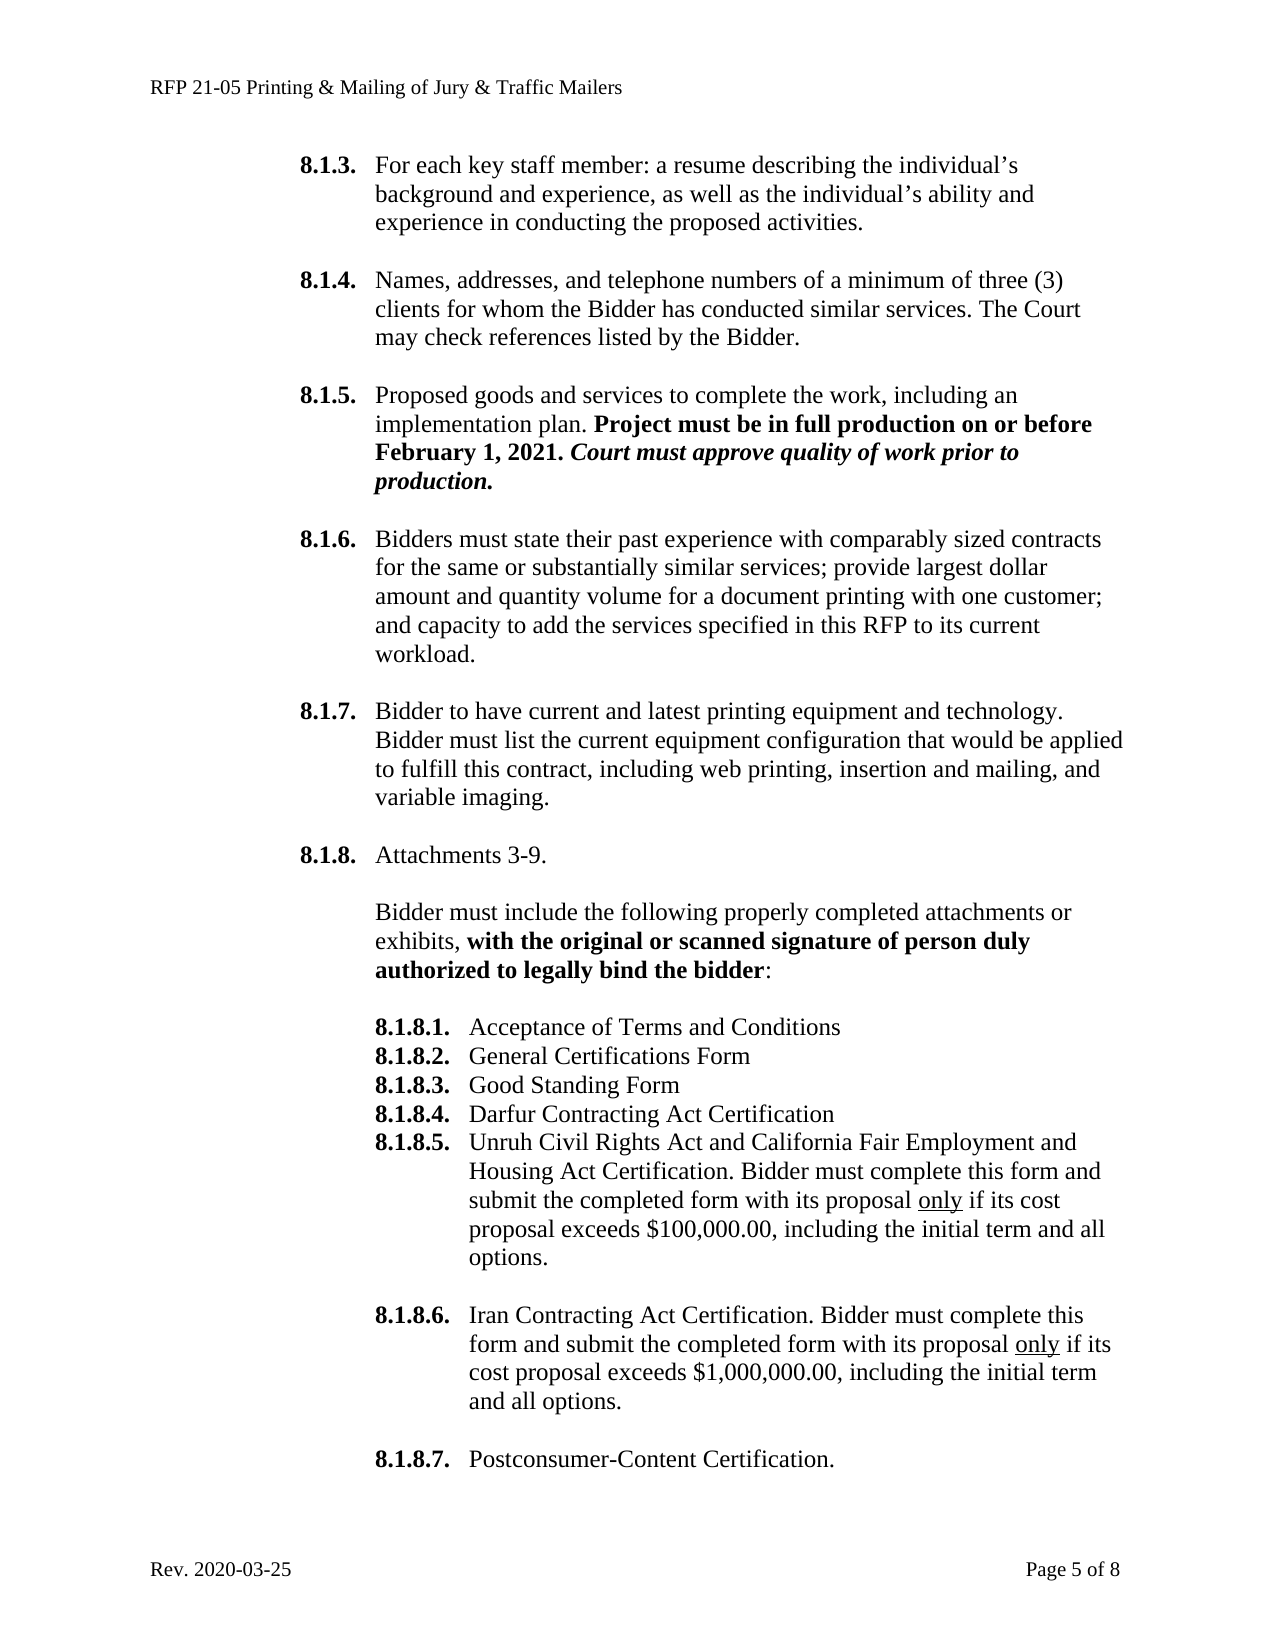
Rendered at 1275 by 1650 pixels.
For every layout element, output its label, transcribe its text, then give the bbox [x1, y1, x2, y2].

list General Certifications Form [375, 1041, 1125, 1070]
list Proposed goods and services to complete the work, including an implementation plan. Project must be in full production on or before February 1, 2021. Court must approve quality of work prior to production. [300, 380, 1125, 495]
text Bidder must include the following properly completed attachments or exhibits, with the original or scanned signature of person duly authorized to legally bind the bidder: [375, 897, 1125, 984]
list Darfur Contracting Act Certification [375, 1099, 1125, 1127]
list Unruh Civil Rights Act and California Fair Employment and Housing Act Certification. Bidder must complete this form and submit the completed form with its proposal only if its cost proposal exceeds $100,000.00, including the initial term and all options. [375, 1127, 1125, 1271]
list Bidders must state their past experience with comparably sized contracts for the same or substantially similar services; provide largest dollar amount and quantity volume for a document printing with one customer; and capacity to add the services specified in this RFP to its current workload. [300, 524, 1125, 667]
list Good Standing Form [375, 1070, 1125, 1099]
list Bidder to have current and latest printing equipment and technology. Bidder must list the current equipment configuration that would be applied to fulfill this contract, including web printing, insertion and mailing, and variable imaging. [300, 696, 1125, 811]
list Postconsumer-Content Certification. [375, 1444, 1125, 1472]
list Iran Contracting Act Certification. Bidder must complete this form and submit the completed form with its proposal only if its cost proposal exceeds $1,000,000.00, including the initial term and all options. [375, 1300, 1125, 1415]
list Attachments 3-9. [300, 840, 1125, 869]
list Names, addresses, and telephone numbers of a minimum of three (3) clients for whom the Bidder has conducted similar services. The Court may check references listed by the Bidder. [300, 265, 1125, 351]
list Acceptance of Terms and Conditions [375, 1012, 1125, 1041]
list For each key staff member: a resume describing the individual’s background and experience, as well as the individual’s ability and experience in conducting the proposed activities. [300, 150, 1125, 236]
